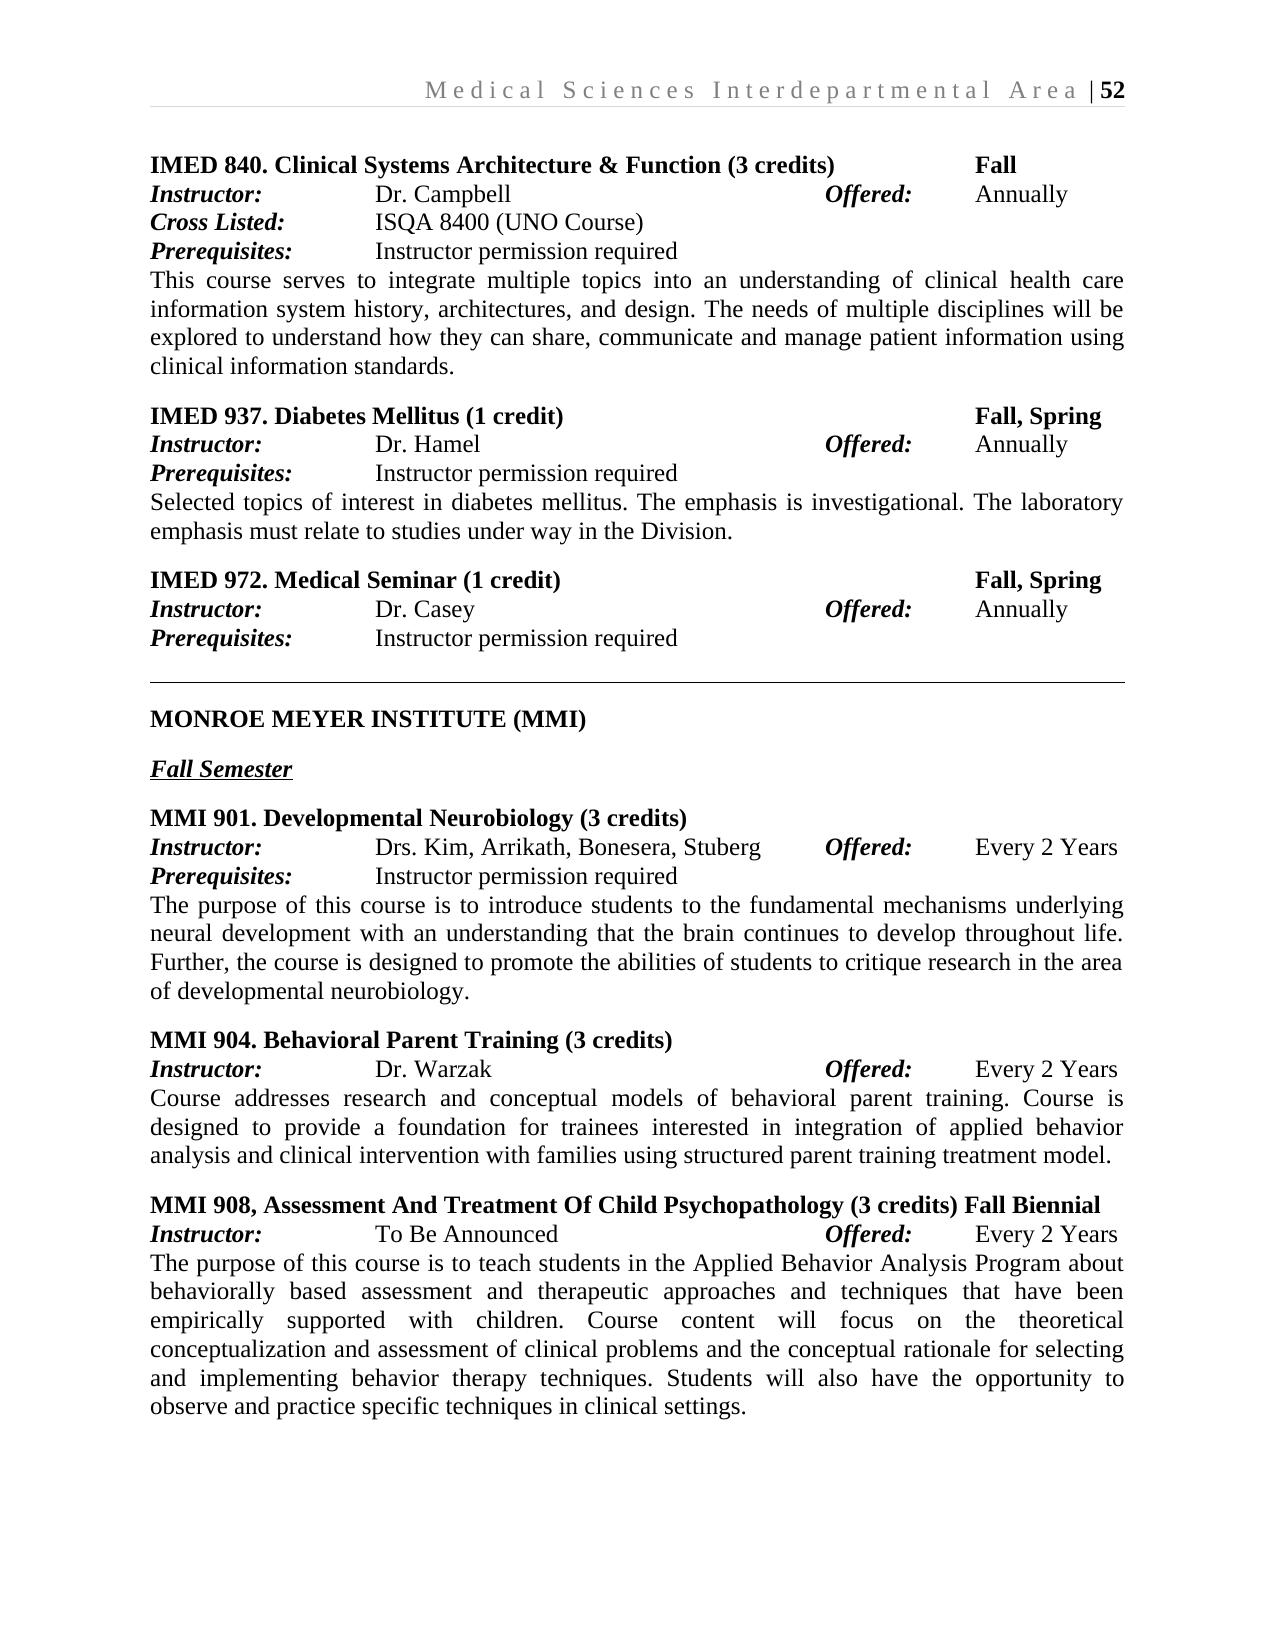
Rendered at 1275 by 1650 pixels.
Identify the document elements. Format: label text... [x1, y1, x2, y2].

text Prerequisites: Instructor permission required [150, 458, 1125, 487]
text Course addresses research and conceptual models of behavioral parent training. Course is designed to provide a foundation for trainees interested in integration of applied behavior analysis and clinical intervention with families using structured parent training treatment model. [150, 1083, 1125, 1169]
subtitle MMI 901. Developmental Neurobiology (3 credits) [150, 803, 1125, 832]
subtitle IMED 840. Clinical Systems Architecture & Function (3 credits) Fall [150, 150, 1125, 179]
text Selected topics of interest in diabetes mellitus. The emphasis is investigational. The laboratory emphasis must relate to studies under way in the Division. [150, 487, 1125, 544]
text Instructor: Dr. Warzak Offered: Every 2 Years [150, 1054, 1125, 1083]
text Instructor: Dr. Casey Offered: Annually [150, 594, 1125, 623]
subtitle Fall Semester [150, 754, 1125, 783]
text This course serves to integrate multiple topics into an understanding of clinical health care information system history, architectures, and design. The needs of multiple disciplines will be explored to understand how they can share, communicate and manage patient information using clinical information standards. [150, 265, 1125, 380]
subtitle MMI 904. Behavioral Parent Training (3 credits) [150, 1026, 1125, 1054]
text The purpose of this course is to introduce students to the fundamental mechanisms underlying neural development with an understanding that the brain continues to develop throughout life. Further, the course is designed to promote the abilities of students to critique research in the area of developmental neurobiology. [150, 890, 1125, 1005]
subtitle MONROE MEYER INSTITUTE (MMI) [150, 704, 1125, 733]
text Prerequisites: Instructor permission required [150, 623, 1125, 652]
subtitle MMI 908, Assessment And Treatment Of Child Psychopathology (3 credits) Fall Biennial [150, 1190, 1125, 1219]
text The purpose of this course is to teach students in the Applied Behavior Analysis Program about behaviorally based assessment and therapeutic approaches and techniques that have been empirically supported with children. Course content will focus on the theoretical conceptualization and assessment of clinical problems and the conceptual rationale for selecting and implementing behavior therapy techniques. Students will also have the opportunity to observe and practice specific techniques in clinical settings. [150, 1248, 1125, 1420]
text Instructor: Dr. Campbell Offered: Annually [150, 179, 1125, 207]
text Instructor: To Be Announced Offered: Every 2 Years [150, 1219, 1125, 1248]
subtitle IMED 972. Medical Seminar (1 credit) Fall, Spring [150, 565, 1125, 594]
text Instructor: Drs. Kim, Arrikath, Bonesera, Stuberg Offered: Every 2 Years [150, 832, 1125, 861]
text Prerequisites: Instructor permission required [150, 861, 1125, 890]
text Cross Listed: ISQA 8400 (UNO Course) [150, 207, 1125, 236]
subtitle IMED 937. Diabetes Mellitus (1 credit) Fall, Spring [150, 401, 1125, 429]
text Instructor: Dr. Hamel Offered: Annually [150, 429, 1125, 458]
text Prerequisites: Instructor permission required [150, 236, 1125, 265]
